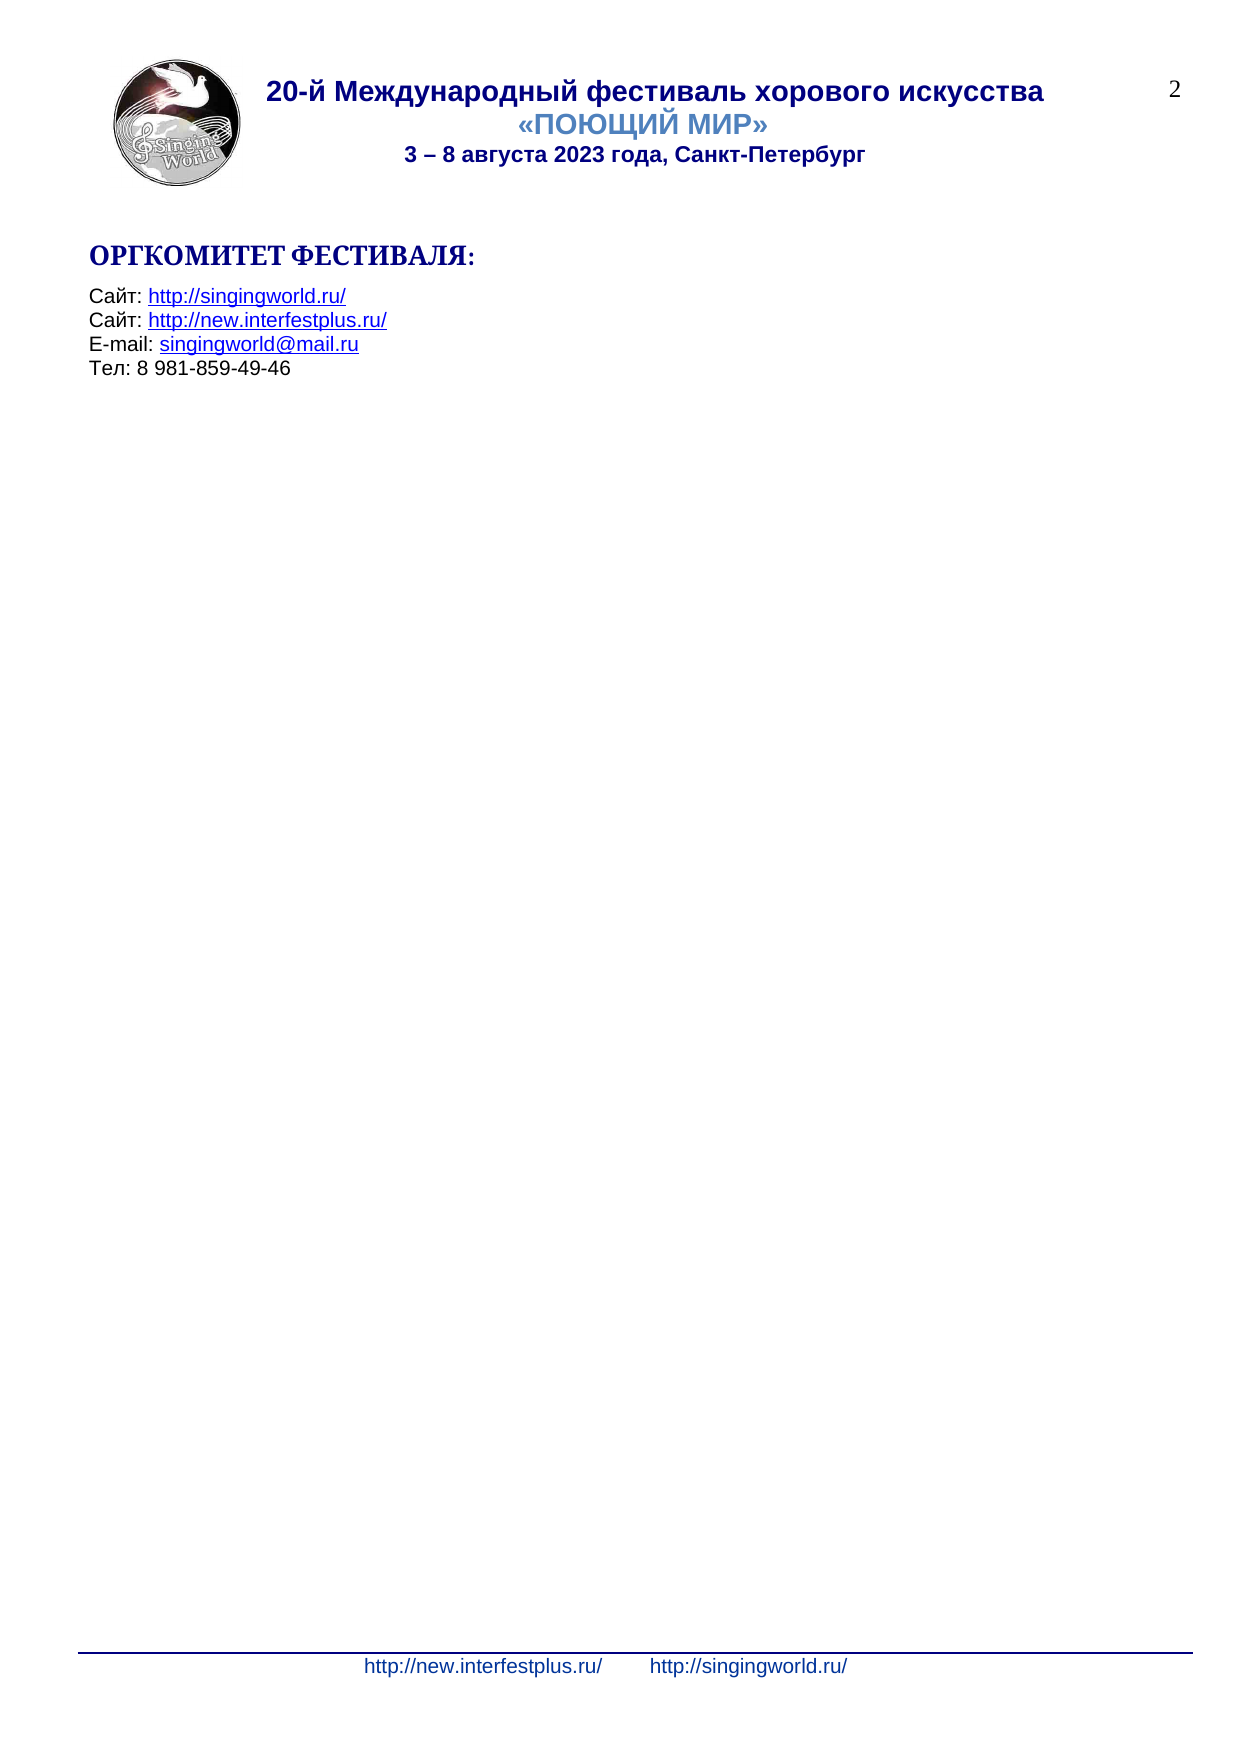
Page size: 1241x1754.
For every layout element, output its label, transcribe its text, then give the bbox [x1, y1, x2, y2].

text Сайт: http://new.interfestplus.ru/ [89, 308, 1181, 332]
text ОРГКОМИТЕТ ФЕСТИВАЛЯ: [89, 241, 1181, 272]
text Сайт: http://singingworld.ru/ [89, 284, 1181, 308]
text E-mail: singingworld@mail.ru [89, 332, 1181, 356]
text Тел: 8 981-859-49-46 [89, 356, 1181, 380]
picture [110, 56, 243, 188]
